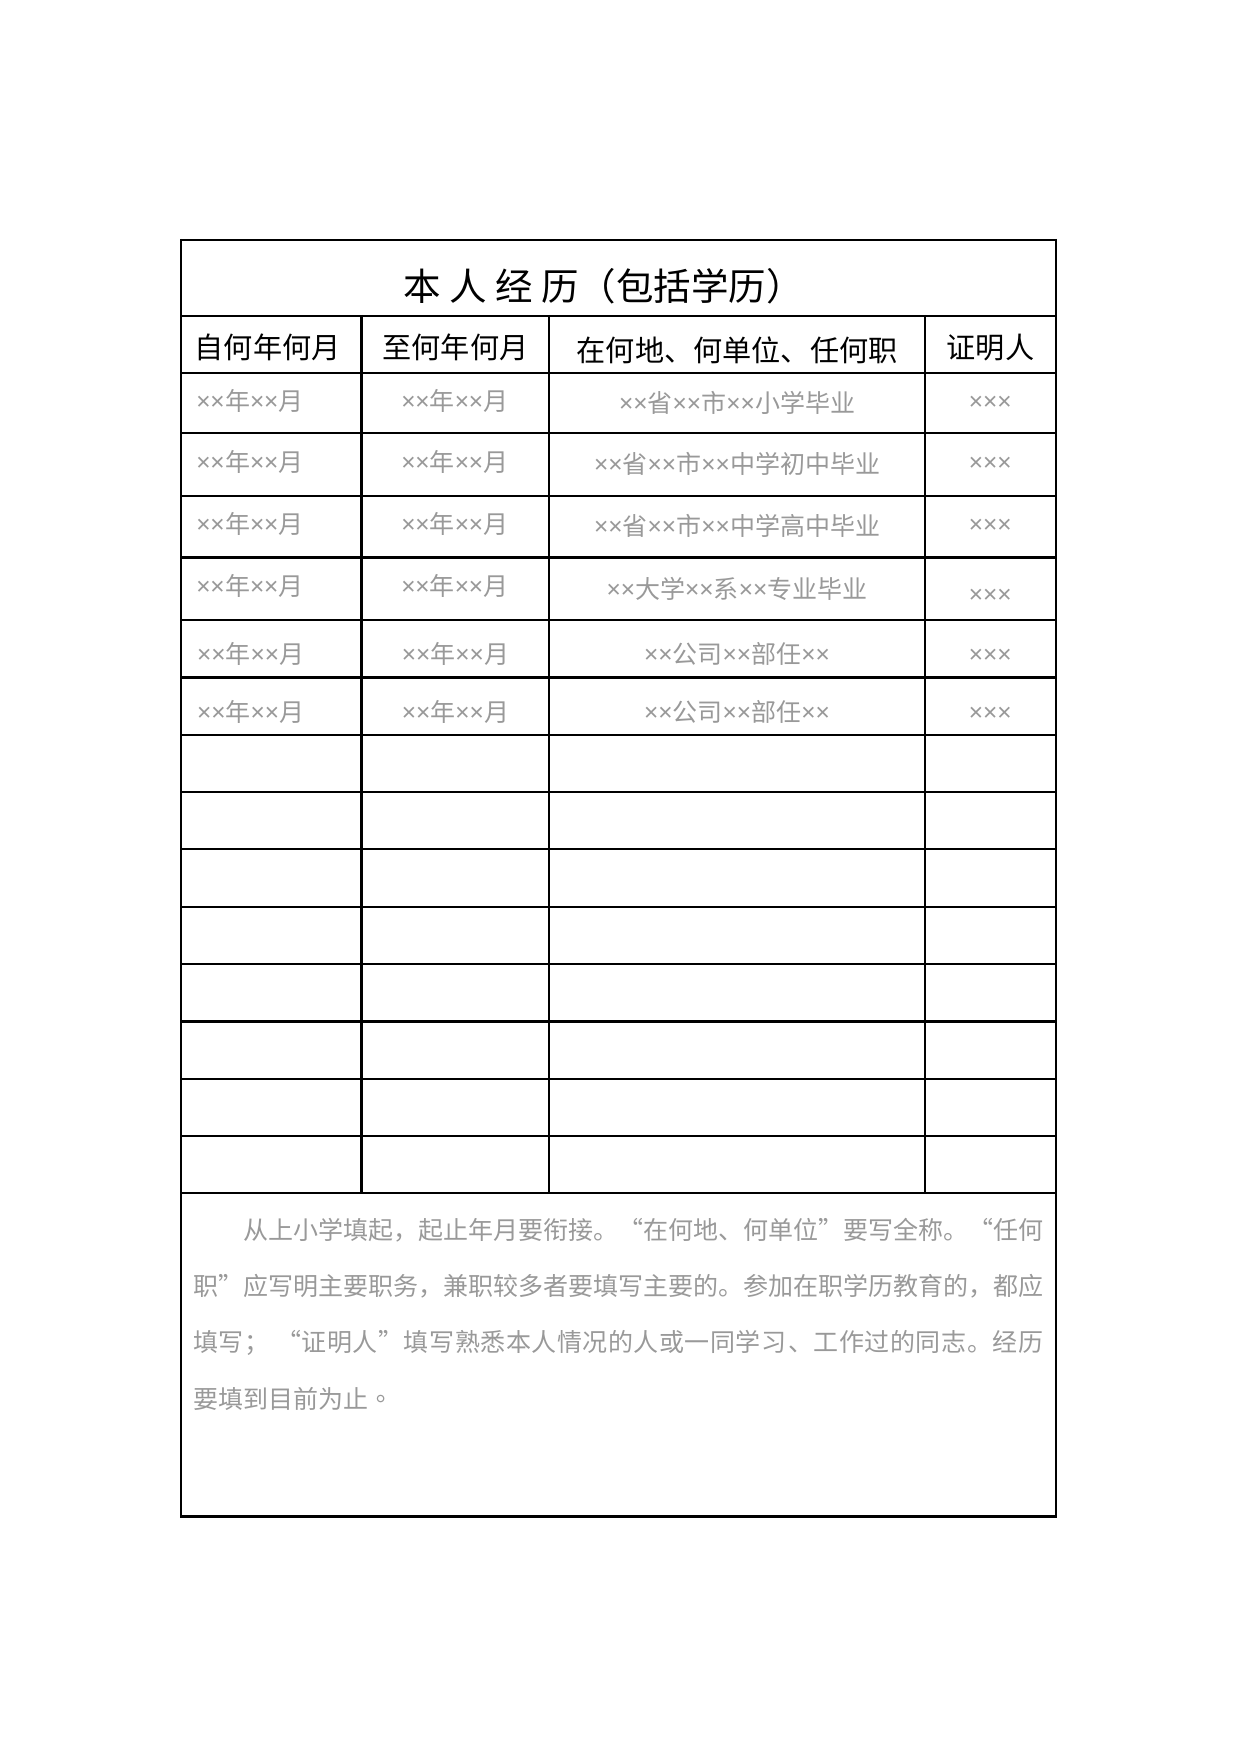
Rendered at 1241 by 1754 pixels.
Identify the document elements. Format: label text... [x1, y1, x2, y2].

table_cell [182, 1137, 360, 1192]
table_cell ××大学××系××专业毕业 [550, 559, 924, 619]
table_cell [550, 965, 924, 1020]
table_cell ××年××月 [363, 497, 548, 556]
table_cell [926, 908, 1055, 963]
table_cell ××年××月 [182, 374, 360, 432]
table_cell ××年××月 [363, 434, 548, 495]
table_cell ××公司××部任×× [550, 621, 924, 676]
table_cell [550, 1137, 924, 1192]
table_cell [550, 1080, 924, 1135]
table_cell ××× [926, 559, 1055, 619]
table_cell ××省××市××小学毕业 [550, 374, 924, 432]
table_cell ××省××市××中学初中毕业 [550, 434, 924, 495]
table_cell [363, 736, 548, 791]
table_cell [926, 965, 1055, 1020]
table_cell [550, 736, 924, 791]
table_header 本 人 经 历（包括学历） [182, 241, 1055, 315]
table_cell [926, 736, 1055, 791]
table_cell [363, 850, 548, 906]
table_cell 自何年何月 [182, 317, 360, 372]
table_cell ××年××月 [363, 559, 548, 619]
table_cell [550, 908, 924, 963]
table_cell [926, 850, 1055, 906]
table_cell ××× [926, 497, 1055, 556]
table_cell 从上小学填起，起止年月要衔接。“在何地、何单位”要写全称。“任何职”应写明主要职务，兼职较多者要填写主要的。参加在职学历教育的，都应填写； “证明人”填写熟悉本人情况的人或一同学习、工作过的同志。经历要填到目前为止。 [182, 1194, 1055, 1515]
table_cell ××省××市××中学高中毕业 [550, 497, 924, 556]
table_cell ××年××月 [182, 621, 360, 676]
table_cell ××年××月 [182, 434, 360, 495]
table_cell [926, 1080, 1055, 1135]
table_cell ××公司××部任×× [550, 679, 924, 734]
table_cell ××× [926, 434, 1055, 495]
table_cell [182, 736, 360, 791]
table_cell ××年××月 [182, 679, 360, 734]
table_cell [926, 793, 1055, 848]
table_cell 证明人 [926, 317, 1055, 372]
table_cell [182, 1080, 360, 1135]
table_cell [550, 850, 924, 906]
table_cell [363, 1023, 548, 1078]
table_cell 在何地、何单位、任何职 [550, 317, 924, 372]
table_cell [363, 793, 548, 848]
table_cell [550, 793, 924, 848]
table_cell [363, 1137, 548, 1192]
table_cell ××年××月 [182, 497, 360, 556]
table_cell [182, 908, 360, 963]
table_cell ××年××月 [363, 621, 548, 676]
table_cell ××年××月 [363, 679, 548, 734]
table_cell 至何年何月 [363, 317, 548, 372]
table_cell [550, 1023, 924, 1078]
table_cell ××× [926, 374, 1055, 432]
table_cell [182, 965, 360, 1020]
table_cell [182, 850, 360, 906]
table_cell [363, 965, 548, 1020]
table_cell ××年××月 [363, 374, 548, 432]
table_cell ××× [926, 621, 1055, 676]
table_cell [363, 1080, 548, 1135]
table_cell [363, 908, 548, 963]
table_cell [926, 1137, 1055, 1192]
table_cell [926, 1023, 1055, 1078]
table_cell ××× [926, 679, 1055, 734]
table_cell ××年××月 [182, 559, 360, 619]
table_cell [182, 1023, 360, 1078]
table_cell [182, 793, 360, 848]
